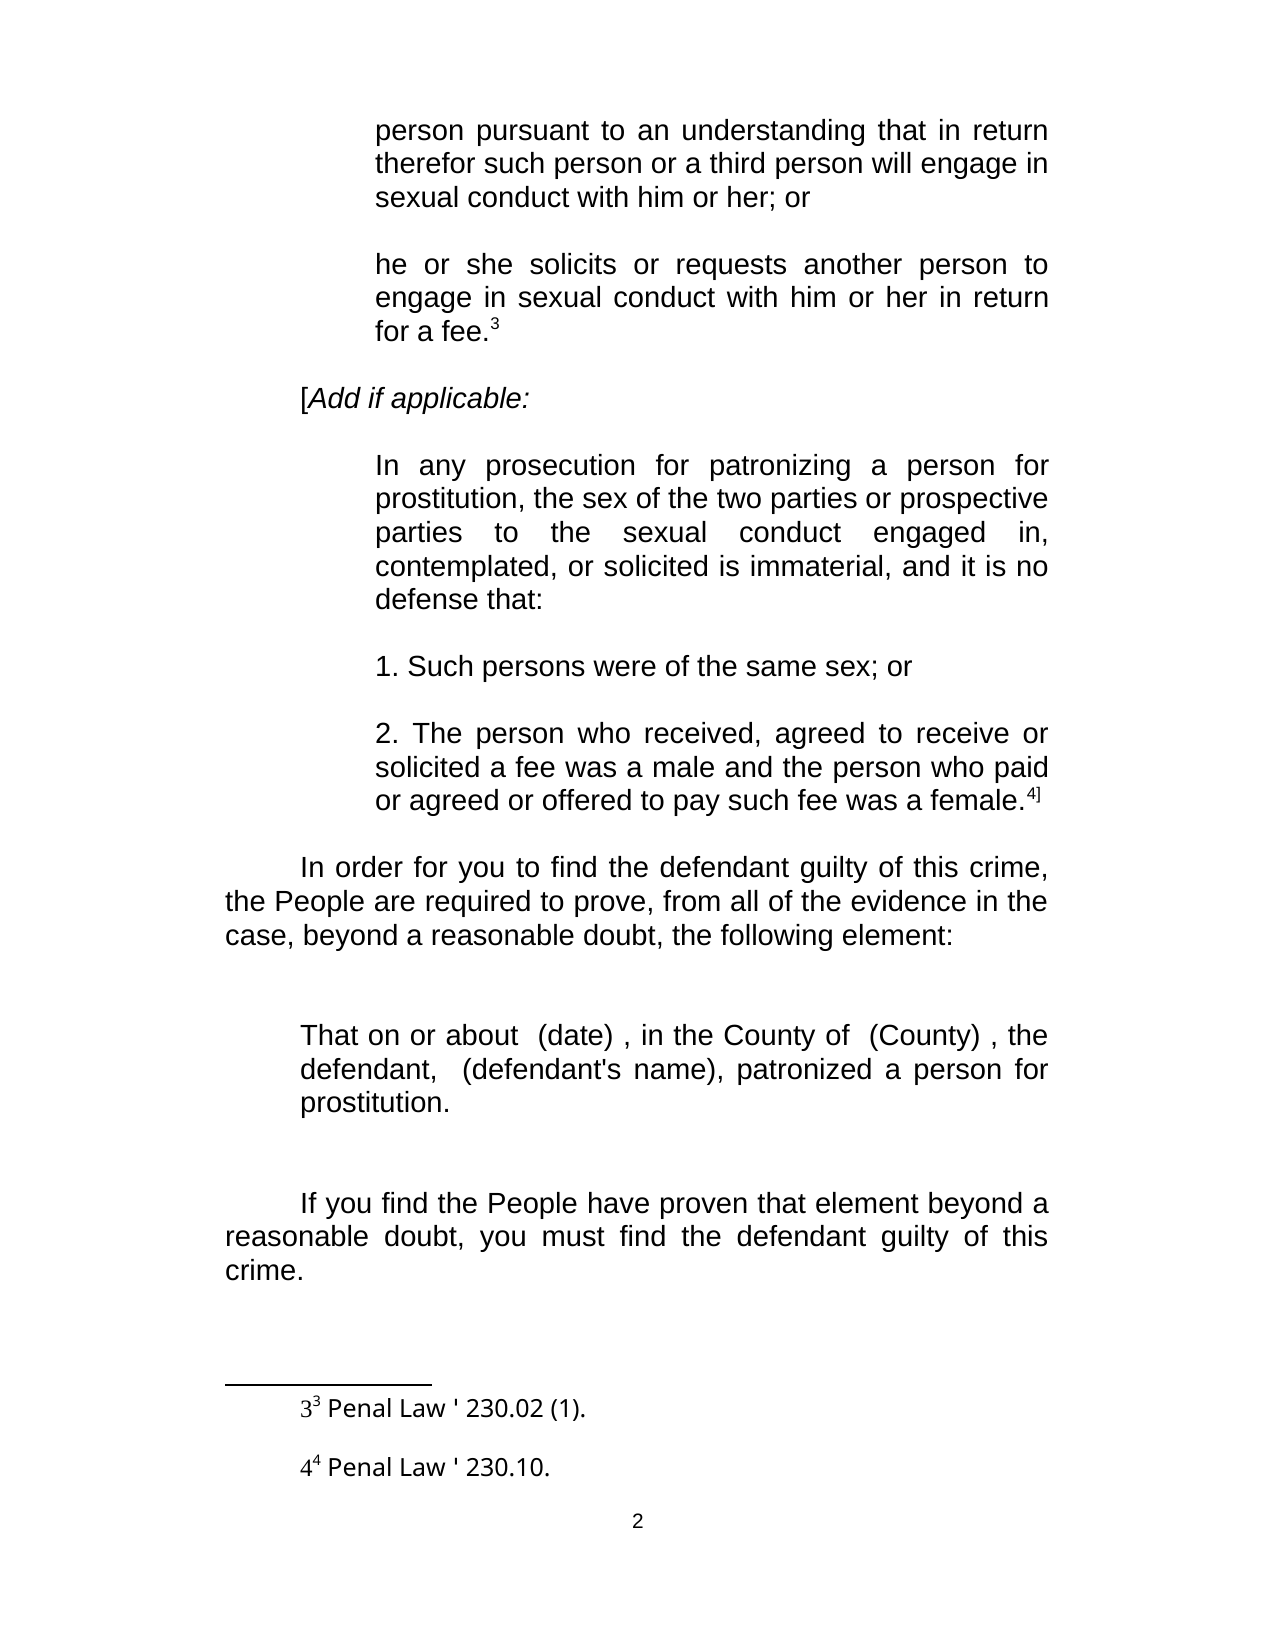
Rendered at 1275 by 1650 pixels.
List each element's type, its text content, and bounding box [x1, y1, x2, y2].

text 1. Such persons were of the same sex; or [375, 649, 1050, 683]
text In order for you to find the defendant guilty of this crime, the People are required to prove, from all of the evidence in the case, beyond a reasonable doubt, the following element: [225, 850, 1050, 951]
text [Add if applicable: [300, 381, 1050, 414]
text he or she solicits or requests another person to engage in sexual conduct with him or her in return for a fee. [375, 247, 1050, 347]
text If you find the People have proven that element beyond a reasonable doubt, you must find the defendant guilty of this crime. [225, 1186, 1050, 1286]
text he or she pays or agrees to pay a fee to another person pursuant to an understanding that in return therefor such person or a third person will engage in sexual conduct with him or her; or [375, 112, 1050, 213]
text That on or about (date) , in the County of (County) , the defendant, (defendant's name), patronized a person for prostitution. [300, 1018, 1050, 1119]
text In any prosecution for patronizing a person for prostitution, the sex of the two parties or prospective parties to the sexual conduct engaged in, contemplated, or solicited is immaterial, and it is no defense that: [375, 448, 1050, 616]
text 2. The person who received, agreed to receive or solicited a fee was a male and the person who paid or agreed or offered to pay such fee was a female.] [375, 716, 1050, 817]
